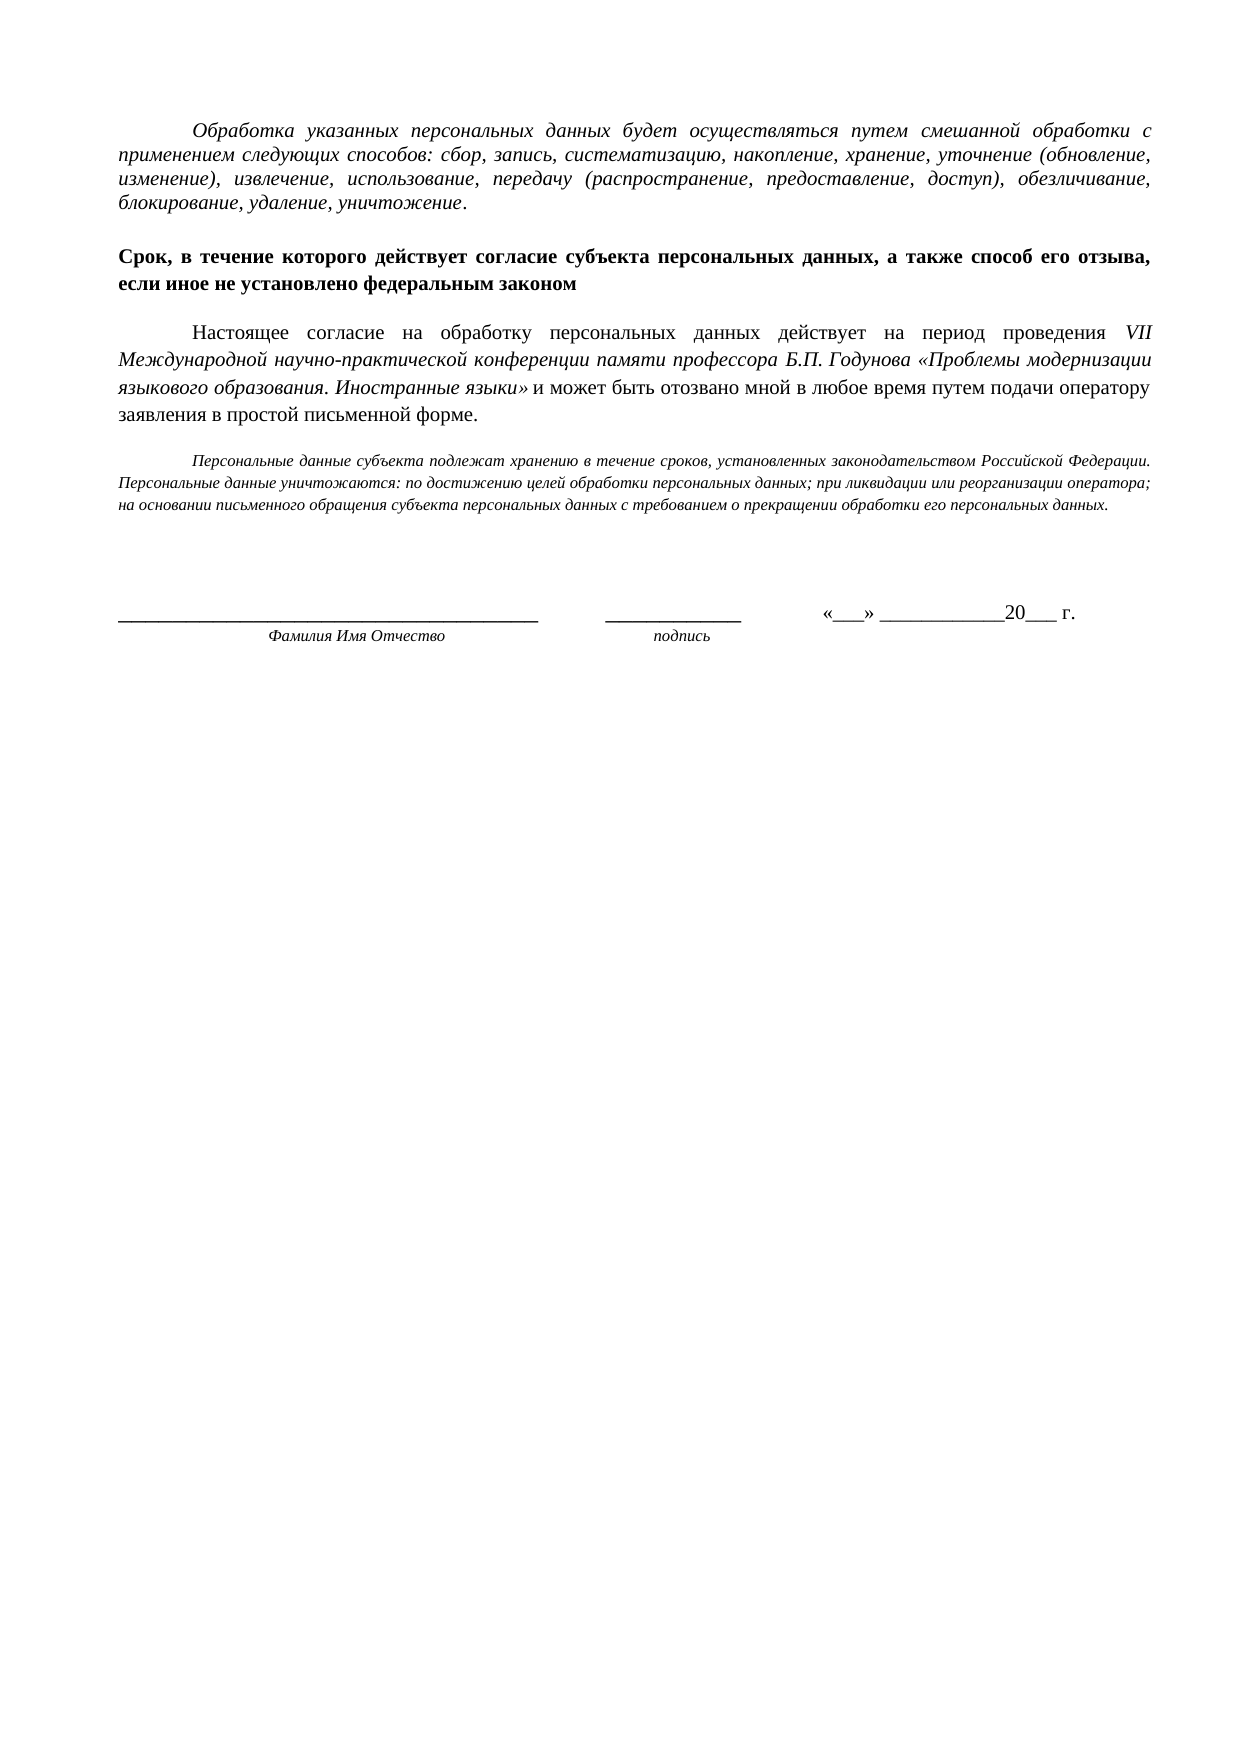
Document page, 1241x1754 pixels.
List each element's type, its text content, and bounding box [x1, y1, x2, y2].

text Срок, в течение которого действует согласие субъекта персональных данных, а также способ его отзыва, если иное не установлено федеральным законом [118, 243, 1152, 295]
text Настоящее согласие на обработку персональных данных действует на период проведения VII Международной научно-практической конференции памяти профессора Б.П. Годунова «Проблемы модернизации языкового образования. Иностранные языки» и может быть отозвано мной в любое время путем подачи оператору заявления в простой письменной форме. [118, 319, 1152, 426]
text Персональные данные субъекта подлежат хранению в течение сроков, установленных законодательством Российской Федерации. Персональные данные уничтожаются: по достижению целей обработки персональных данных; при ликвидации или реорганизации оператора; на основании письменного обращения субъекта персональных данных с требованием о прекращении обработки его персональных данных. [118, 451, 1152, 514]
text Обработка указанных персональных данных будет осуществляться путем смешанной обработки с применением следующих способов: сбор, запись, систематизацию, накопление, хранение, уточнение (обновление, изменение), извлечение, использование, передачу (распространение, предоставление, доступ), обезличивание, блокирование, удаление, уничтожение. [118, 118, 1152, 214]
text Фамилия Имя Отчество подпись [118, 625, 1152, 644]
text _______________________________ __________ «___» ____________20___ г. [118, 594, 1152, 625]
